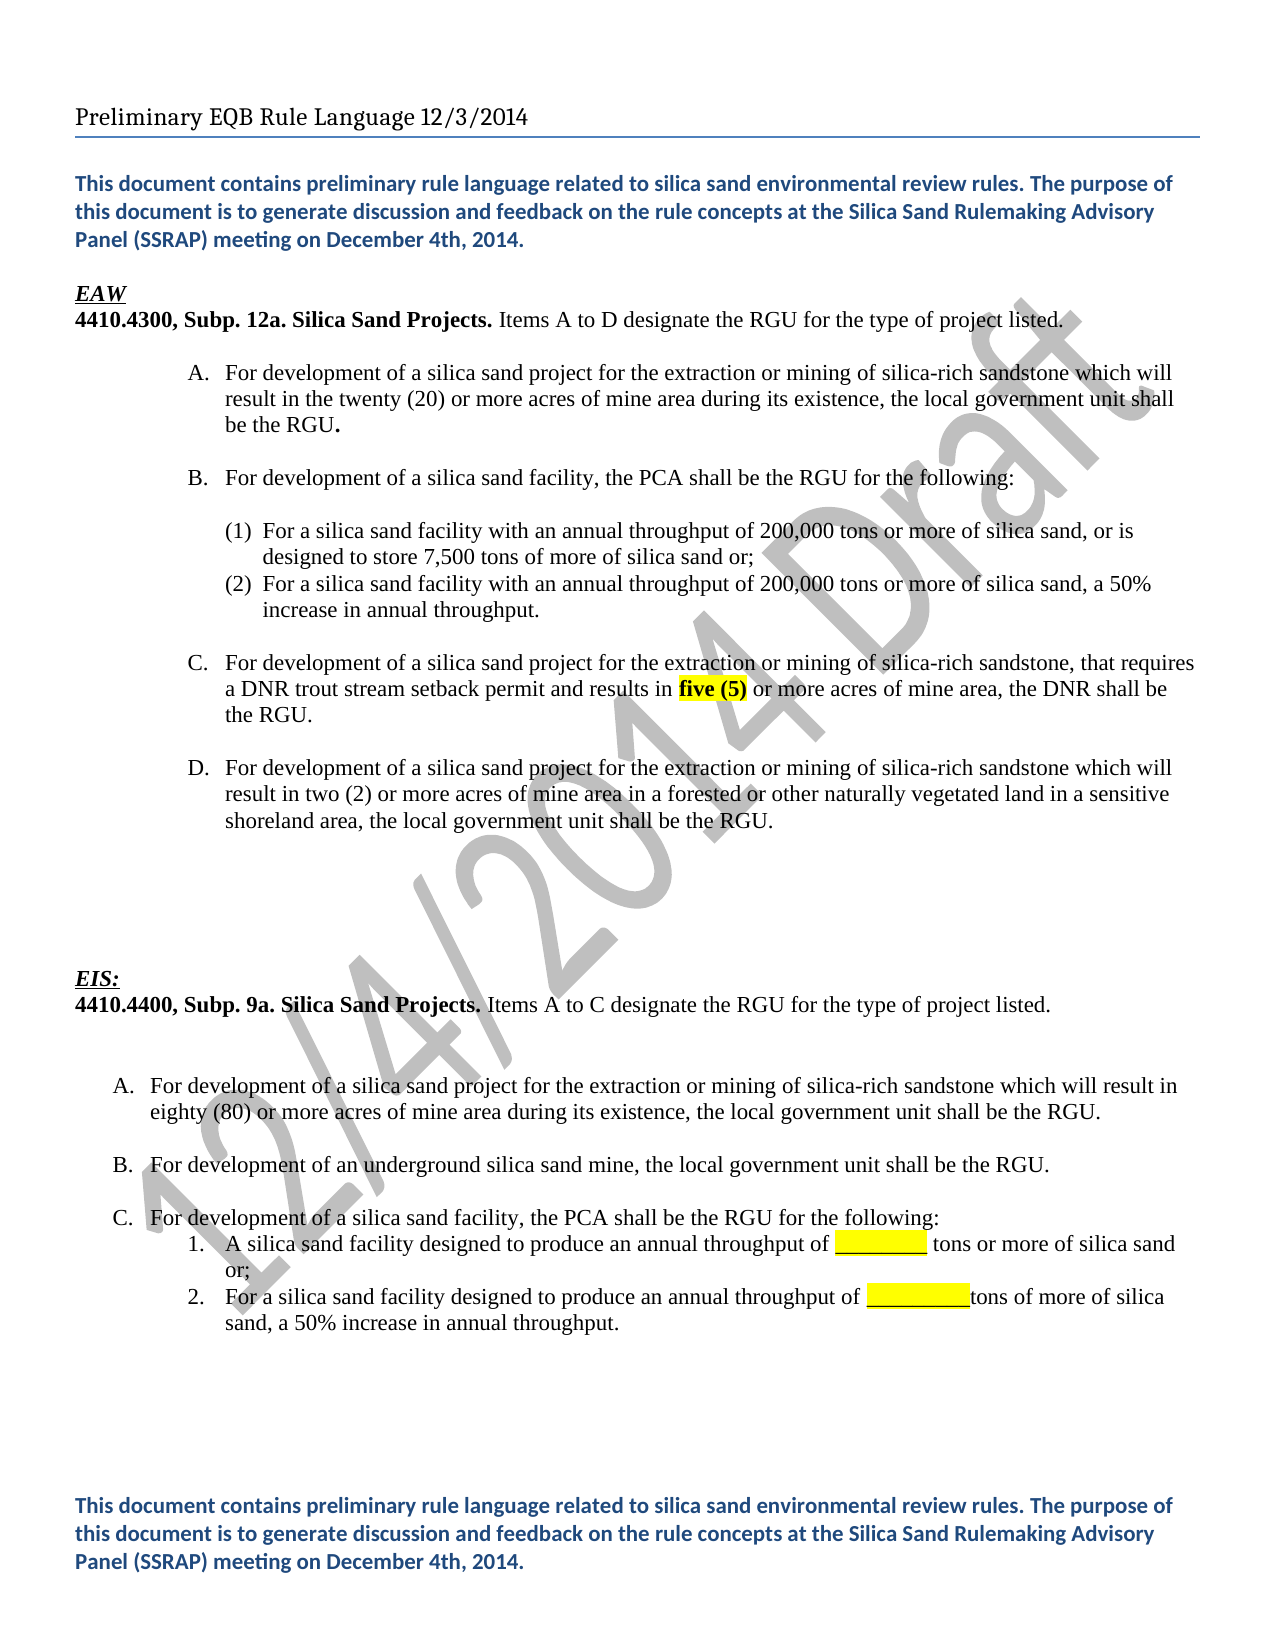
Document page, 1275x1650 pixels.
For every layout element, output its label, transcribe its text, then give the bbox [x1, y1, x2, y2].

list For development of a silica sand project for the extraction or mining of silica-rich sandstone which will result in eighty (80) or more acres of mine area during its existence, the local government unit shall be the RGU. [112, 1072, 1200, 1125]
title Preliminary EQB Rule Language 12/3/2014 [75, 103, 1200, 136]
list For a silica sand facility designed to produce an annual throughput of _________tons of more of silica sand, a 50% increase in annual throughput. [187, 1283, 1200, 1336]
text This document contains preliminary rule language related to silica sand environmental review rules. The purpose of this document is to generate discussion and feedback on the rule concepts at the Silica Sand Rulemaking Advisory Panel (SSRAP) meeting on December 4th, 2014. [75, 169, 1200, 253]
list For a silica sand facility with an annual throughput of 200,000 tons or more of silica sand, or is designed to store 7,500 tons of more of silica sand or; [225, 517, 1200, 569]
list For development of a silica sand project for the extraction or mining of silica-rich sandstone which will result in two (2) or more acres of mine area in a forested or other naturally vegetated land in a sensitive shoreland area, the local government unit shall be the RGU. [187, 754, 1200, 833]
list For development of a silica sand project for the extraction or mining of silica-rich sandstone, that requires a DNR trout stream setback permit and results in five (5) or more acres of mine area, the DNR shall be the RGU. [187, 649, 1200, 728]
text 4410.4300, Subp. 12a. Silica Sand Projects. Items A to D designate the RGU for the type of project listed. [75, 306, 1200, 332]
text 4410.4400, Subp. 9a. Silica Sand Projects. Items A to C designate the RGU for the type of project listed. [75, 991, 1200, 1018]
list For a silica sand facility with an annual throughput of 200,000 tons or more of silica sand, a 50% increase in annual throughput. [225, 569, 1200, 622]
text EIS: [75, 965, 1200, 991]
list A silica sand facility designed to produce an annual throughput of ________ tons or more of silica sand or; [187, 1230, 1200, 1283]
text EAW [75, 280, 1200, 306]
list For development of a silica sand facility, the PCA shall be the RGU for the following: [187, 464, 1200, 491]
list For development of a silica sand project for the extraction or mining of silica-rich sandstone which will result in the twenty (20) or more acres of mine area during its existence, the local government unit shall be the RGU. [187, 359, 1200, 438]
list For development of a silica sand facility, the PCA shall be the RGU for the following: [112, 1204, 1200, 1230]
list For development of an underground silica sand mine, the local government unit shall be the RGU. [112, 1151, 1200, 1177]
